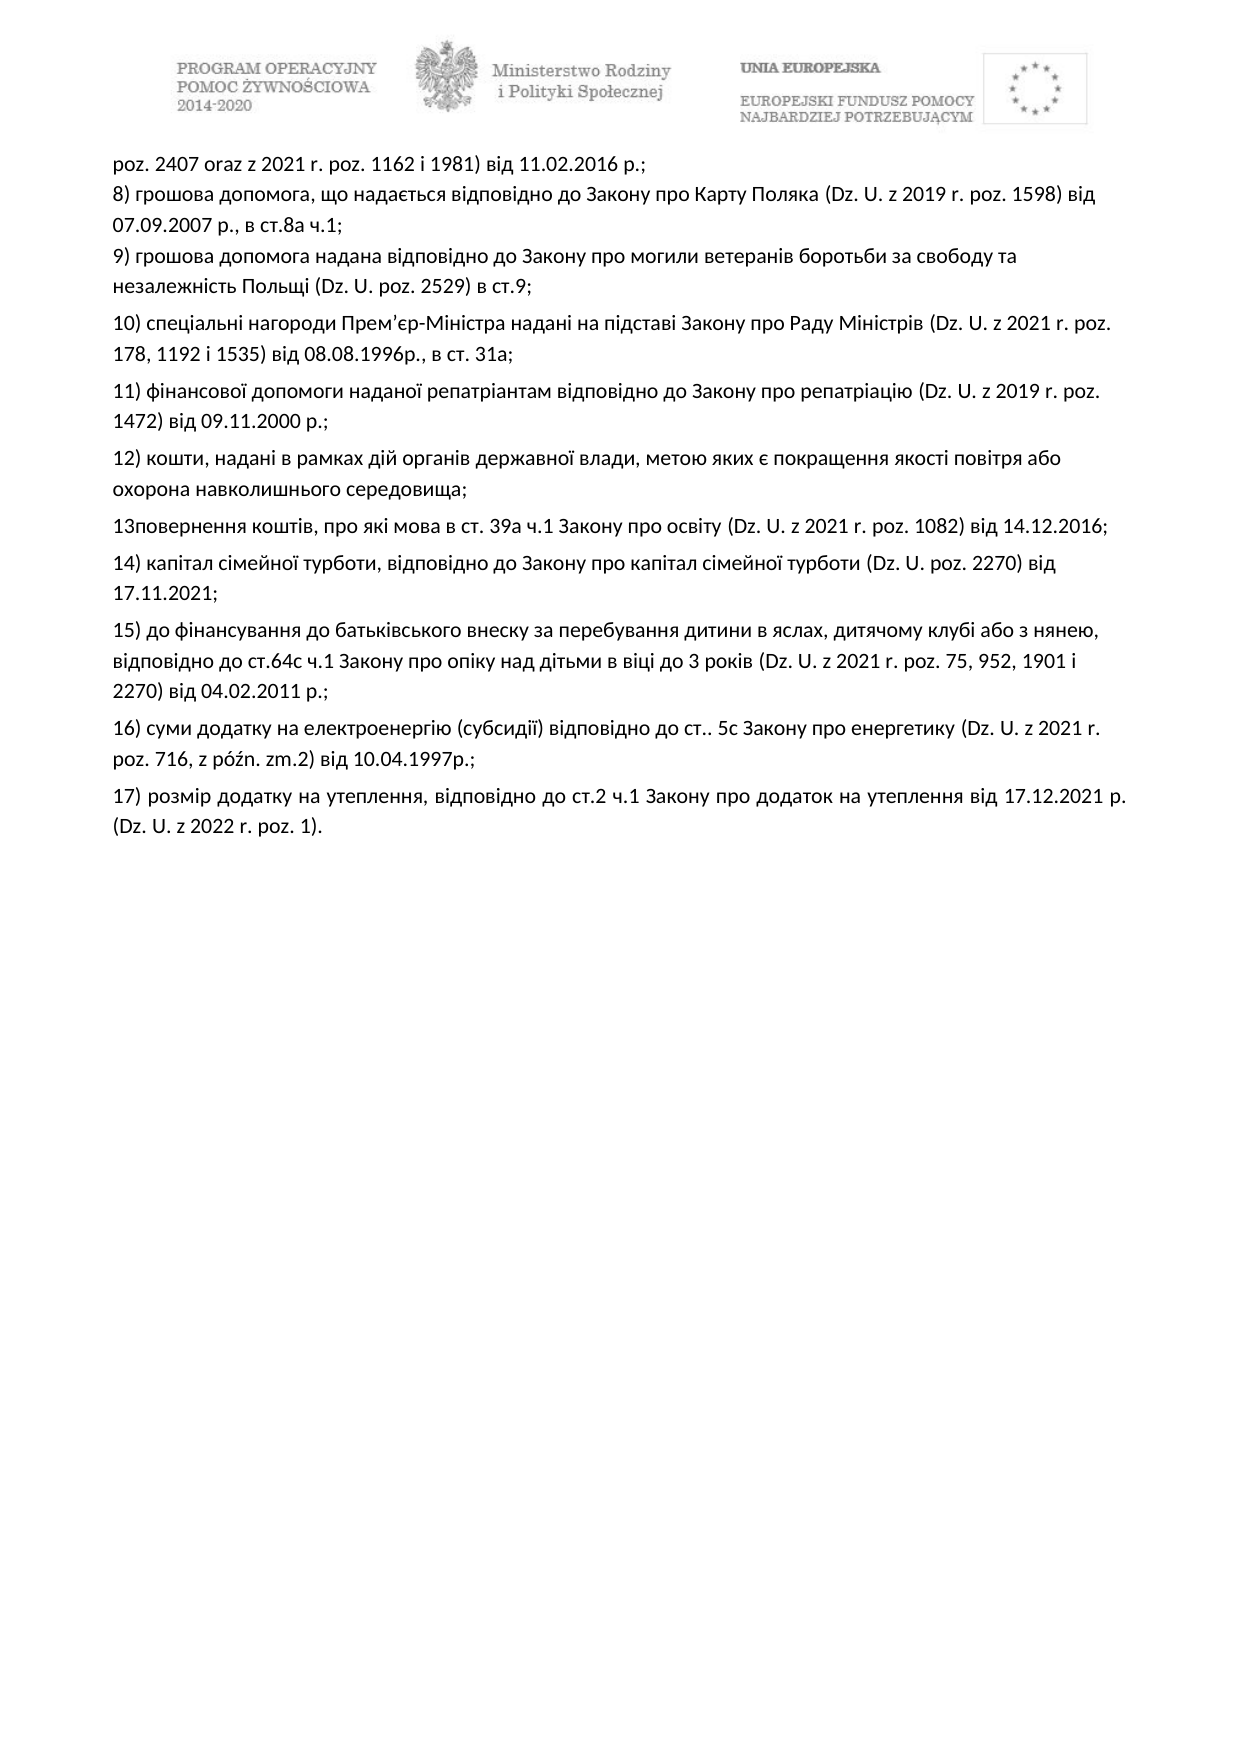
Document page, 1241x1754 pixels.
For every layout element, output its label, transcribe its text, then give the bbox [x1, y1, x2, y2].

text 16) суми додатку на електроенергію (субсидії) відповідно до ст.. 5с Закону про енергетику (Dz. U. z 2021 r. poz. 716, z późn. zm.2) від 10.04.1997р.; [112, 714, 1128, 772]
text 17) розмір додатку на утеплення, відповідно до ст.2 ч.1 Закону про додаток на утеплення від 17.12.2021 р. (Dz. U. z 2022 r. poz. 1). [112, 782, 1128, 839]
text 12) кошти, надані в рамках дій органів державної влади, метою яких є покращення якості повітря або охорона навколишнього середовища; [112, 444, 1128, 502]
text 14) капітал сімейної турботи, відповідно до Закону про капітал сімейної турботи (Dz. U. poz. 2270) від 17.11.2021; [112, 549, 1128, 606]
text 15) до фінансування до батьківського внеску за перебування дитини в яслах, дитячому клубі або з нянею, відповідно до ст.64с ч.1 Закону про опіку над дітьми в віці до 3 років (Dz. U. z 2021 r. poz. 75, 952, 1901 i 2270) від 04.02.2011 р.; [112, 616, 1128, 704]
picture [112, 15, 1128, 149]
text 11) фінансової допомоги наданої репатріантам відповідно до Закону про репатріацію (Dz. U. z 2019 r. poz. 1472) від 09.11.2000 р.; [112, 377, 1128, 434]
text 10) спеціальні нагороди Прем’єр-Міністра надані на підставі Закону про Раду Міністрів (Dz. U. z 2021 r. poz. 178, 1192 i 1535) від 08.08.1996р., в ст. 31а; [112, 309, 1128, 367]
text 13повернення коштів, про які мова в ст. 39а ч.1 Закону про освіту (Dz. U. z 2021 r. poz. 1082) від 14.12.2016; [112, 512, 1128, 538]
